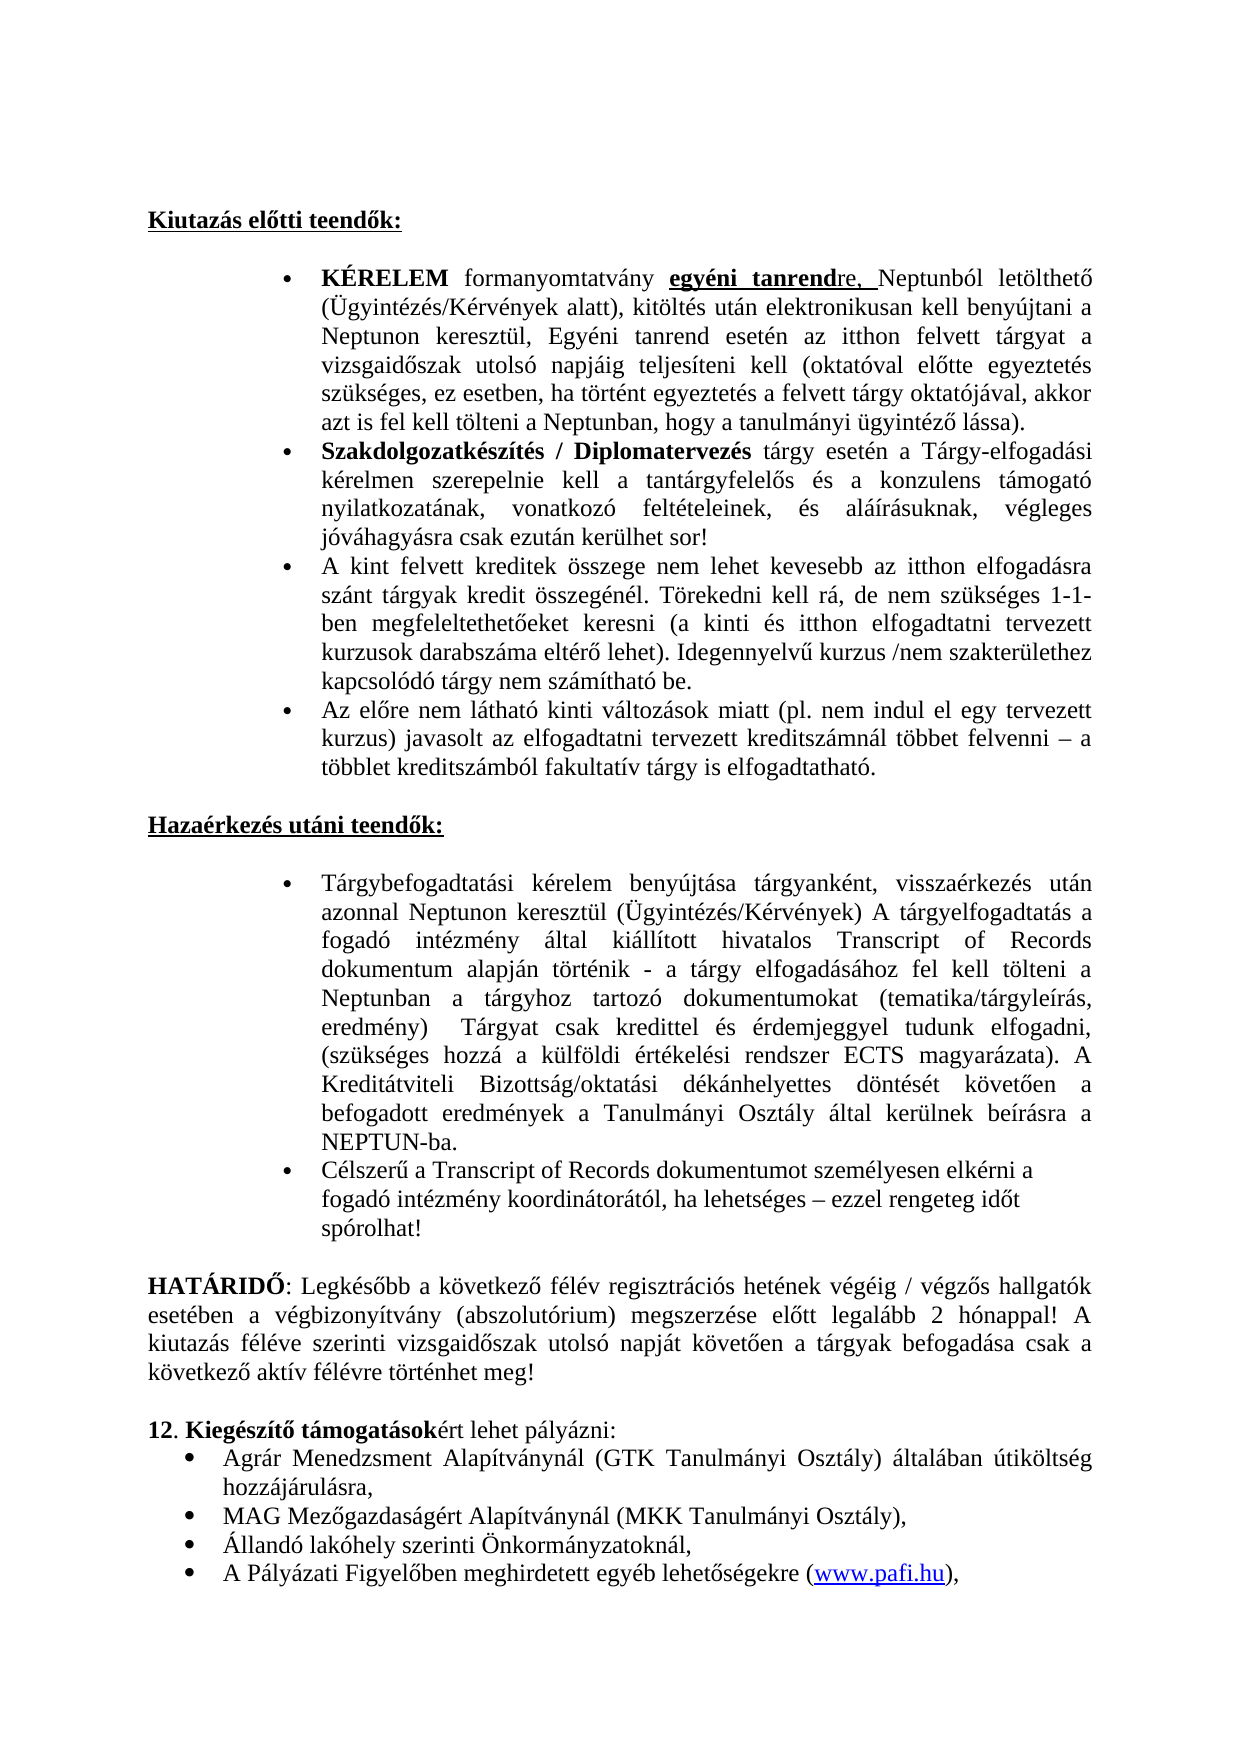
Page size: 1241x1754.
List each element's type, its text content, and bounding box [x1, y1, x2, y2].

list Állandó lakóhely szerinti Önkormányzatoknál, [185, 1530, 1093, 1558]
list Tárgybefogadtatási kérelem benyújtása tárgyanként, visszaérkezés után azonnal Neptunon keresztül (Ügyintézés/Kérvények) A tárgyelfogadtatás a fogadó intézmény által kiállított hivatalos Transcript of Records dokumentum alapján történik - a tárgy elfogadásához fel kell tölteni a Neptunban a tárgyhoz tartozó dokumentumokat (tematika/tárgyleírás, eredmény) Tárgyat csak kredittel és érdemjeggyel tudunk elfogadni, (szükséges hozzá a külföldi értékelési rendszer ECTS magyarázata). A Kreditátviteli Bizottság/oktatási dékánhelyettes döntését követően a befogadott eredmények a Tanulmányi Osztály által kerülnek beírásra a NEPTUN-ba. [283, 868, 1093, 1156]
text 12. Kiegészítő támogatásokért lehet pályázni: [148, 1415, 1093, 1443]
text Hazaérkezés utáni teendők: [148, 810, 1093, 839]
list KÉRELEM formanyomtatvány egyéni tanrendre, Neptunból letölthető (Ügyintézés/Kérvények alatt), kitöltés után elektronikusan kell benyújtani a Neptunon keresztül, Egyéni tanrend esetén az itthon felvett tárgyat a vizsgaidőszak utolsó napjáig teljesíteni kell (oktatóval előtte egyeztetés szükséges, ez esetben, ha történt egyeztetés a felvett tárgy oktatójával, akkor azt is fel kell tölteni a Neptunban, hogy a tanulmányi ügyintéző lássa). [283, 263, 1093, 436]
list A kint felvett kreditek összege nem lehet kevesebb az itthon elfogadásra szánt tárgyak kredit összegénél. Törekedni kell rá, de nem szükséges 1-1-ben megfeleltethetőeket keresni (a kinti és itthon elfogadtatni tervezett kurzusok darabszáma eltérő lehet). Idegennyelvű kurzus /nem szakterülethez kapcsolódó tárgy nem számítható be. [283, 551, 1093, 695]
text Kiutazás előtti teendők: [148, 206, 1093, 234]
list MAG Mezőgazdaságért Alapítványnál (MKK Tanulmányi Osztály), [185, 1501, 1093, 1530]
list Agrár Menedzsment Alapítványnál (GTK Tanulmányi Osztály) általában útiköltség hozzájárulásra, [185, 1443, 1093, 1501]
list Célszerű a Transcript of Records dokumentumot személyesen elkérni a fogadó intézmény koordinátorától, ha lehetséges – ezzel rengeteg időt spórolhat! [283, 1156, 1093, 1242]
text HATÁRIDŐ: Legkésőbb a következő félév regisztrációs hetének végéig / végzős hallgatók esetében a végbizonyítvány (abszolutórium) megszerzése előtt legalább 2 hónappal! A kiutazás féléve szerinti vizsgaidőszak utolsó napját követően a tárgyak befogadása csak a következő aktív félévre történhet meg! [148, 1271, 1093, 1386]
list A Pályázati Figyelőben meghirdetett egyéb lehetőségekre (www.pafi.hu), [185, 1558, 1093, 1587]
list Az előre nem látható kinti változások miatt (pl. nem indul el egy tervezett kurzus) javasolt az elfogadtatni tervezett kreditszámnál többet felvenni – a többlet kreditszámból fakultatív tárgy is elfogadtatható. [283, 695, 1093, 781]
list Szakdolgozatkészítés / Diplomatervezés tárgy esetén a Tárgy-elfogadási kérelmen szerepelnie kell a tantárgyfelelős és a konzulens támogató nyilatkozatának, vonatkozó feltételeinek, és aláírásuknak, végleges jóváhagyásra csak ezután kerülhet sor! [283, 436, 1093, 551]
